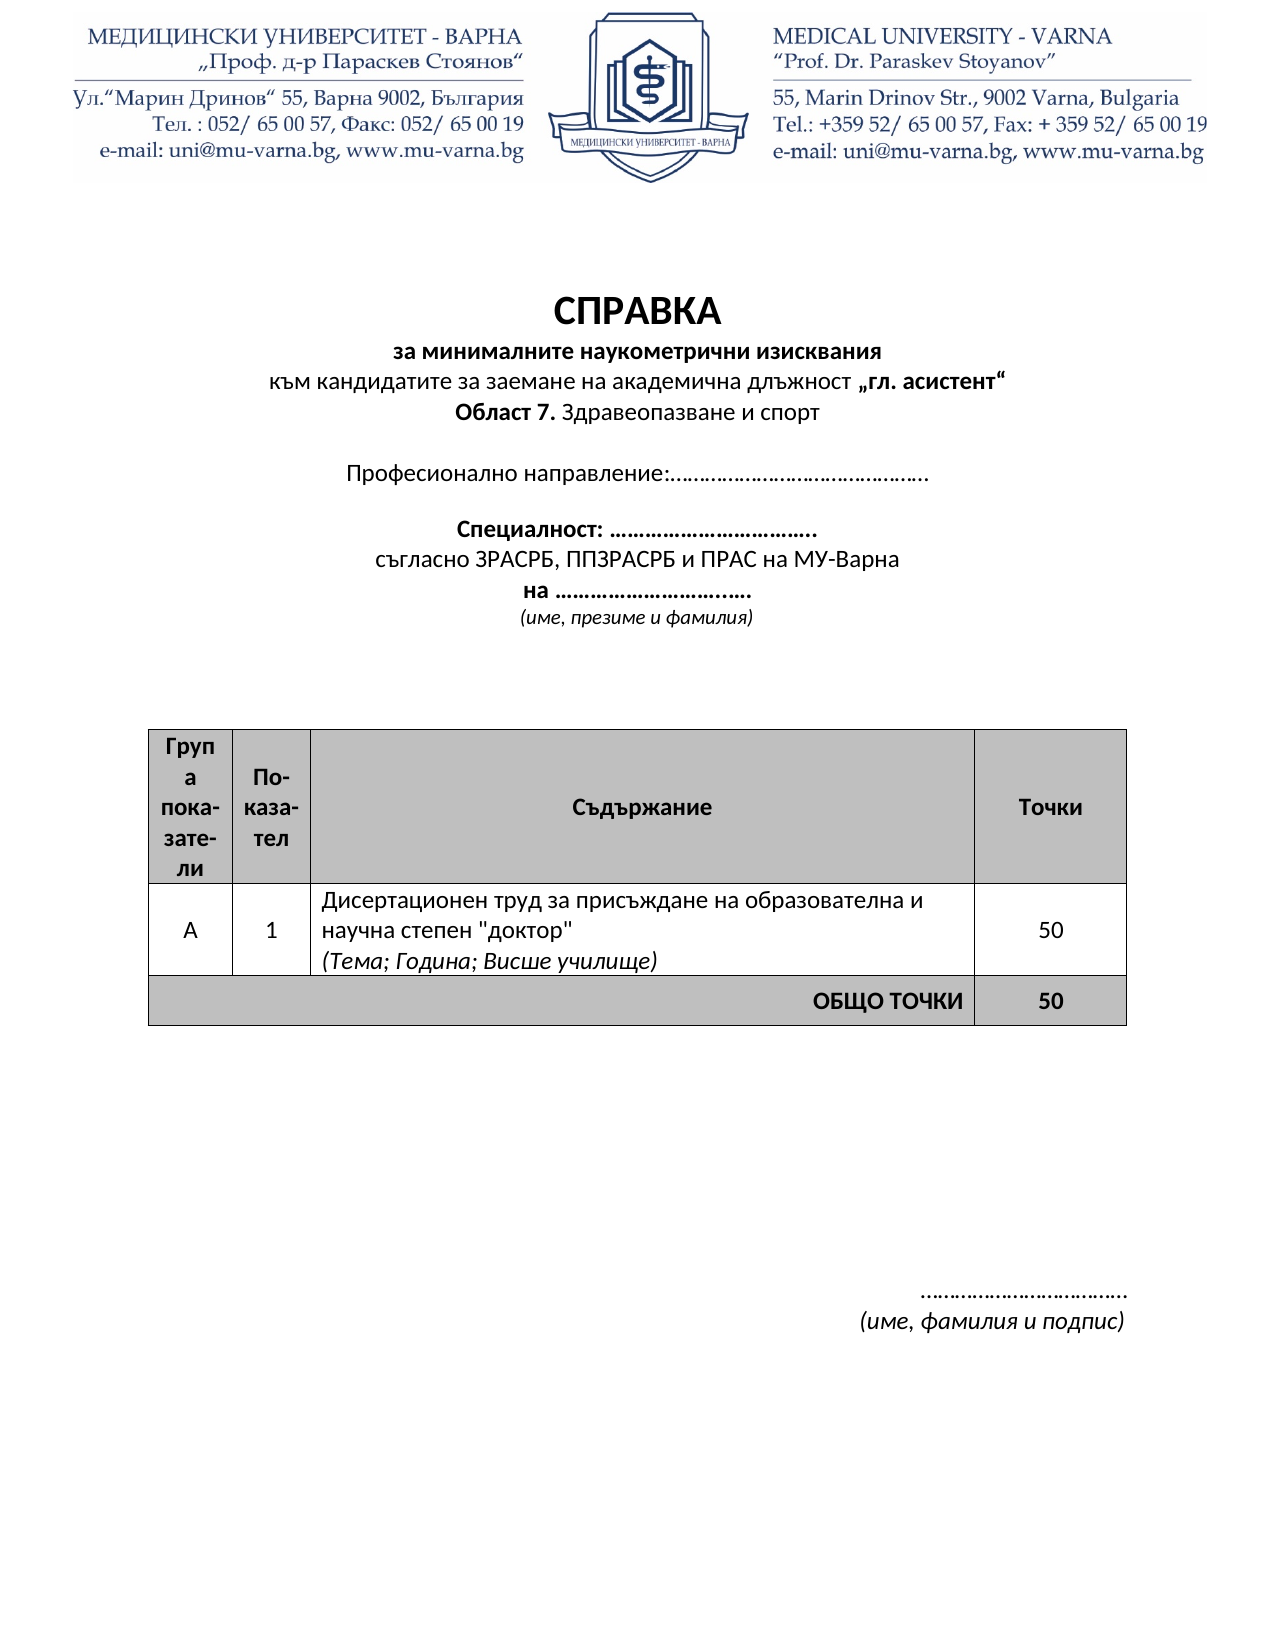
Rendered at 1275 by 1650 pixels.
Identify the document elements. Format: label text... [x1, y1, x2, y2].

table_header По- каза- тел [233, 730, 310, 883]
table_cell 50 [975, 884, 1126, 975]
text Област 7. Здравеопазване и спорт [148, 396, 1127, 426]
text Специалност: …………………………….. [148, 513, 1127, 543]
table_cell Дисертационен труд за присъждане на образователна и научна степен "доктор" (Тема; Година; Висше училище) [311, 884, 974, 975]
table_header Точки [975, 730, 1126, 883]
text СПРАВКА [148, 284, 1127, 335]
text съгласно ЗРАСРБ, ППЗРАСРБ и ПРАС на МУ-Варна [148, 543, 1127, 574]
text Професионално направление:……………………………………… [148, 457, 1127, 487]
table_header Група пока- зате- ли [149, 730, 232, 883]
table_cell ОБЩО ТОЧКИ [149, 976, 974, 1025]
text (име, презиме и фамилия) [148, 604, 1127, 630]
text за минималните наукометрични изисквания [148, 335, 1127, 365]
table_cell 50 [975, 976, 1126, 1025]
picture [72, 12, 1207, 183]
text ……………………………… [148, 1274, 1127, 1305]
text към кандидатите за заемане на академична длъжност „гл. асистент“ [148, 365, 1127, 396]
text (име, фамилия и подпис) [148, 1305, 1127, 1335]
table_cell 1 [233, 884, 310, 975]
table_header Съдържание [311, 730, 974, 883]
text на ………………………..…. [148, 574, 1127, 604]
table_cell А [149, 884, 232, 975]
